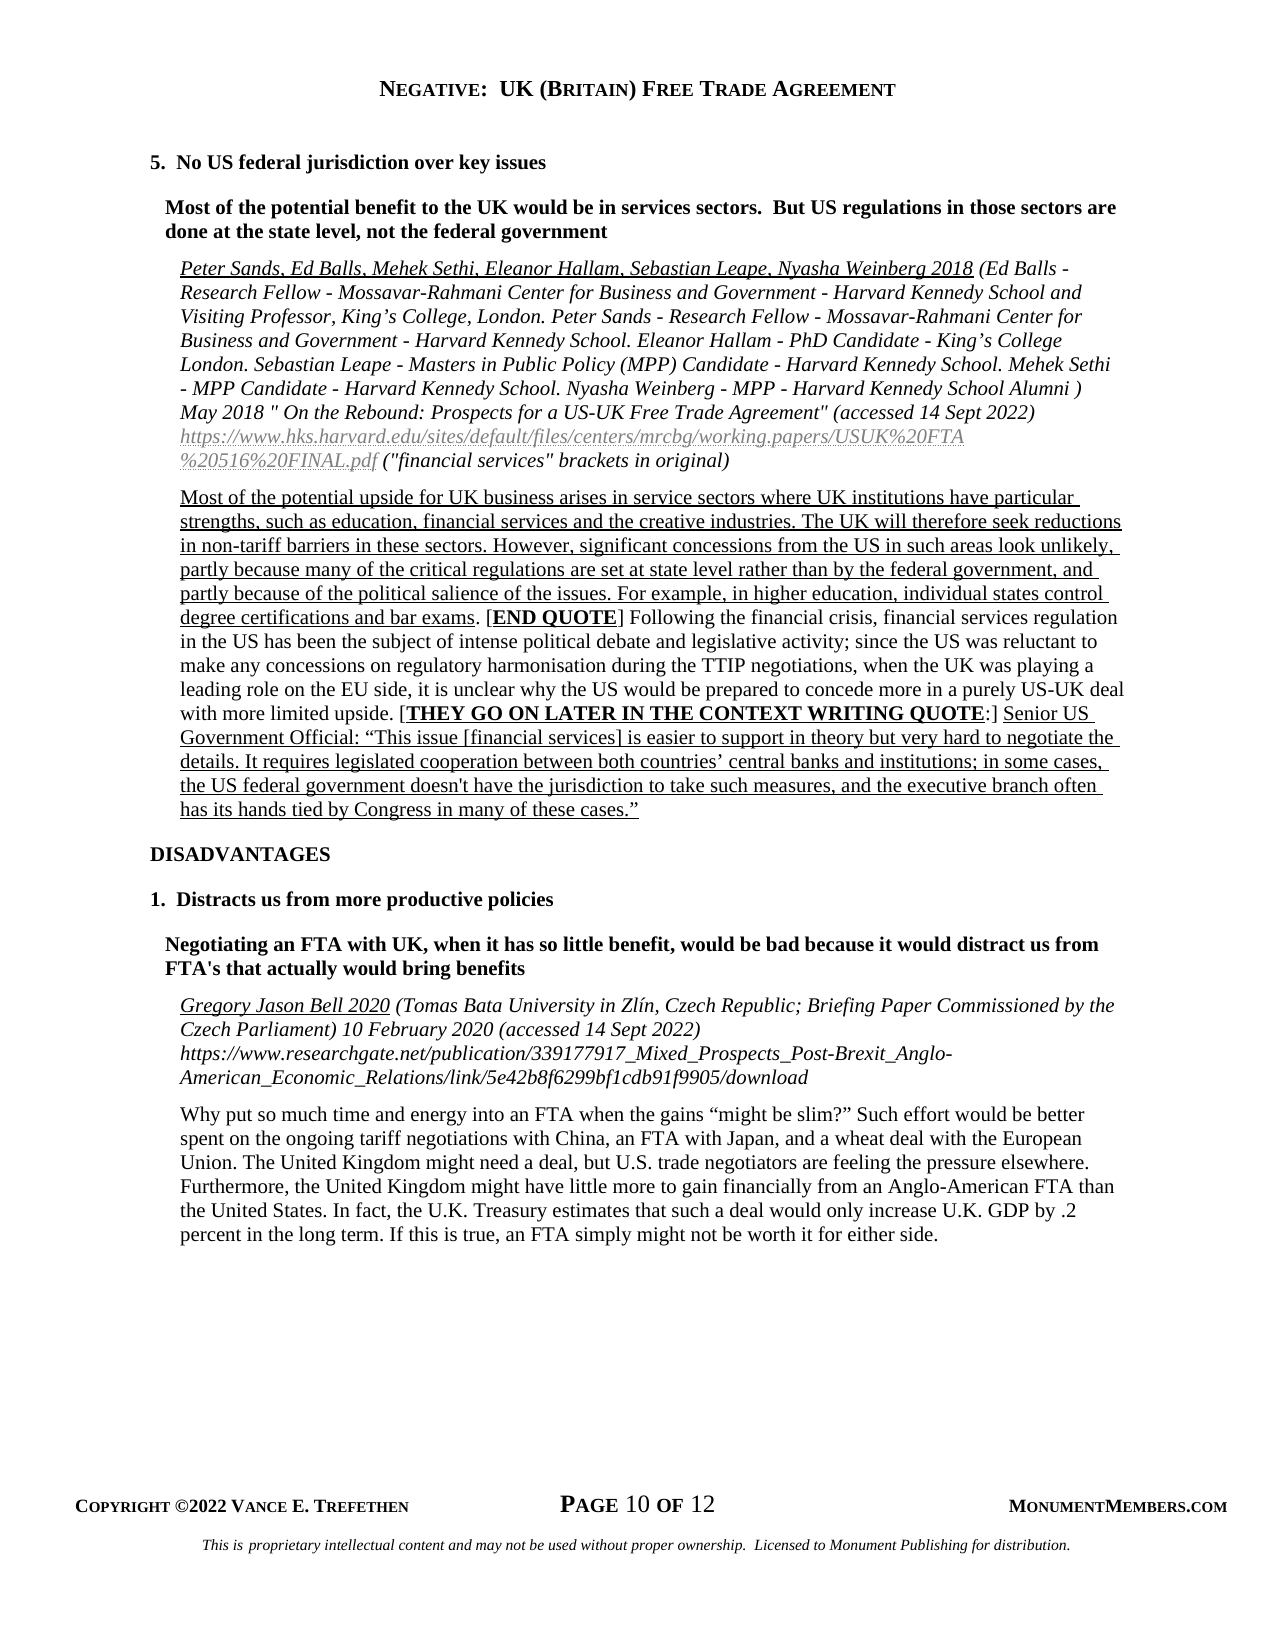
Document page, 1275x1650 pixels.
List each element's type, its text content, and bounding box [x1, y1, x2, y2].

text Most of the potential upside for UK business arises in service sectors where UK institutions have particular strengths, such as education, financial services and the creative industries. The UK will therefore seek reductions in non-tariff barriers in these sectors. However, significant concessions from the US in such areas look unlikely, partly because many of the critical regulations are set at state level rather than by the federal government, and partly because of the political salience of the issues. For example, in higher education, individual states control degree certifications and bar exams. [END QUOTE] Following the financial crisis, financial services regulation in the US has been the subject of intense political debate and legislative activity; since the US was reluctant to make any concessions on regulatory harmonisation during the TTIP negotiations, when the UK was playing a leading role on the EU side, it is unclear why the US would be prepared to concede more in a purely US-UK deal with more limited upside. [THEY GO ON LATER IN THE CONTEXT WRITING QUOTE:] Senior US Government Official: “This issue [financial services] is easier to support in theory but very hard to negotiate the details. It requires legislated cooperation between both countries’ central banks and institutions; in some cases, the US federal government doesn't have the jurisdiction to take such measures, and the executive branch often has its hands tied by Congress in many of these cases.” [180, 484, 1125, 821]
text Why put so much time and energy into an FTA when the gains “might be slim?” Such effort would be better spent on the ongoing tariff negotiations with China, an FTA with Japan, and a wheat deal with the European Union. The United Kingdom might need a deal, but U.S. trade negotiators are feeling the pressure elsewhere. Furthermore, the United Kingdom might have little more to gain financially from an Anglo-American FTA than the United States. In fact, the U.K. Treasury estimates that such a deal would only increase U.K. GDP by .2 percent in the long term. If this is true, an FTA simply might not be worth it for either side. [180, 1101, 1125, 1246]
text 5. No US federal jurisdiction over key issues [150, 150, 1125, 174]
text Peter Sands, Ed Balls, Mehek Sethi, Eleanor Hallam, Sebastian Leape, Nyasha Weinberg 2018 (Ed Balls - Research Fellow - Mossavar-Rahmani Center for Business and Government - Harvard Kennedy School and Visiting Professor, King’s College, London. Peter Sands - Research Fellow - Mossavar-Rahmani Center for Business and Government - Harvard Kennedy School. Eleanor Hallam - PhD Candidate - King’s College London. Sebastian Leape - Masters in Public Policy (MPP) Candidate - Harvard Kennedy School. Mehek Sethi - MPP Candidate - Harvard Kennedy School. Nyasha Weinberg - MPP - Harvard Kennedy School Alumni ) May 2018 " On the Rebound: Prospects for a US-UK Free Trade Agreement" (accessed 14 Sept 2022) https://www.hks.harvard.edu/sites/default/files/centers/mrcbg/working.papers/USUK%20FTA%20516%20FINAL.pdf ("financial services" brackets in original) [180, 256, 1125, 472]
text Most of the potential benefit to the UK would be in services sectors. But US regulations in those sectors are done at the state level, not the federal government [165, 195, 1125, 243]
text 1. Distracts us from more productive policies [150, 887, 1125, 911]
text Gregory Jason Bell 2020 (Tomas Bata University in Zlín, Czech Republic; Briefing Paper Commissioned by the Czech Parliament) 10 February 2020 (accessed 14 Sept 2022) https://www.researchgate.net/publication/339177917_Mixed_Prospects_Post-Brexit_Anglo-American_Economic_Relations/link/5e42b8f6299bf1cdb91f9905/download [180, 993, 1125, 1089]
text Negotiating an FTA with UK, when it has so little benefit, would be bad because it would distract us from FTA's that actually would bring benefits [165, 932, 1125, 980]
text DISADVANTAGES [150, 842, 1125, 866]
